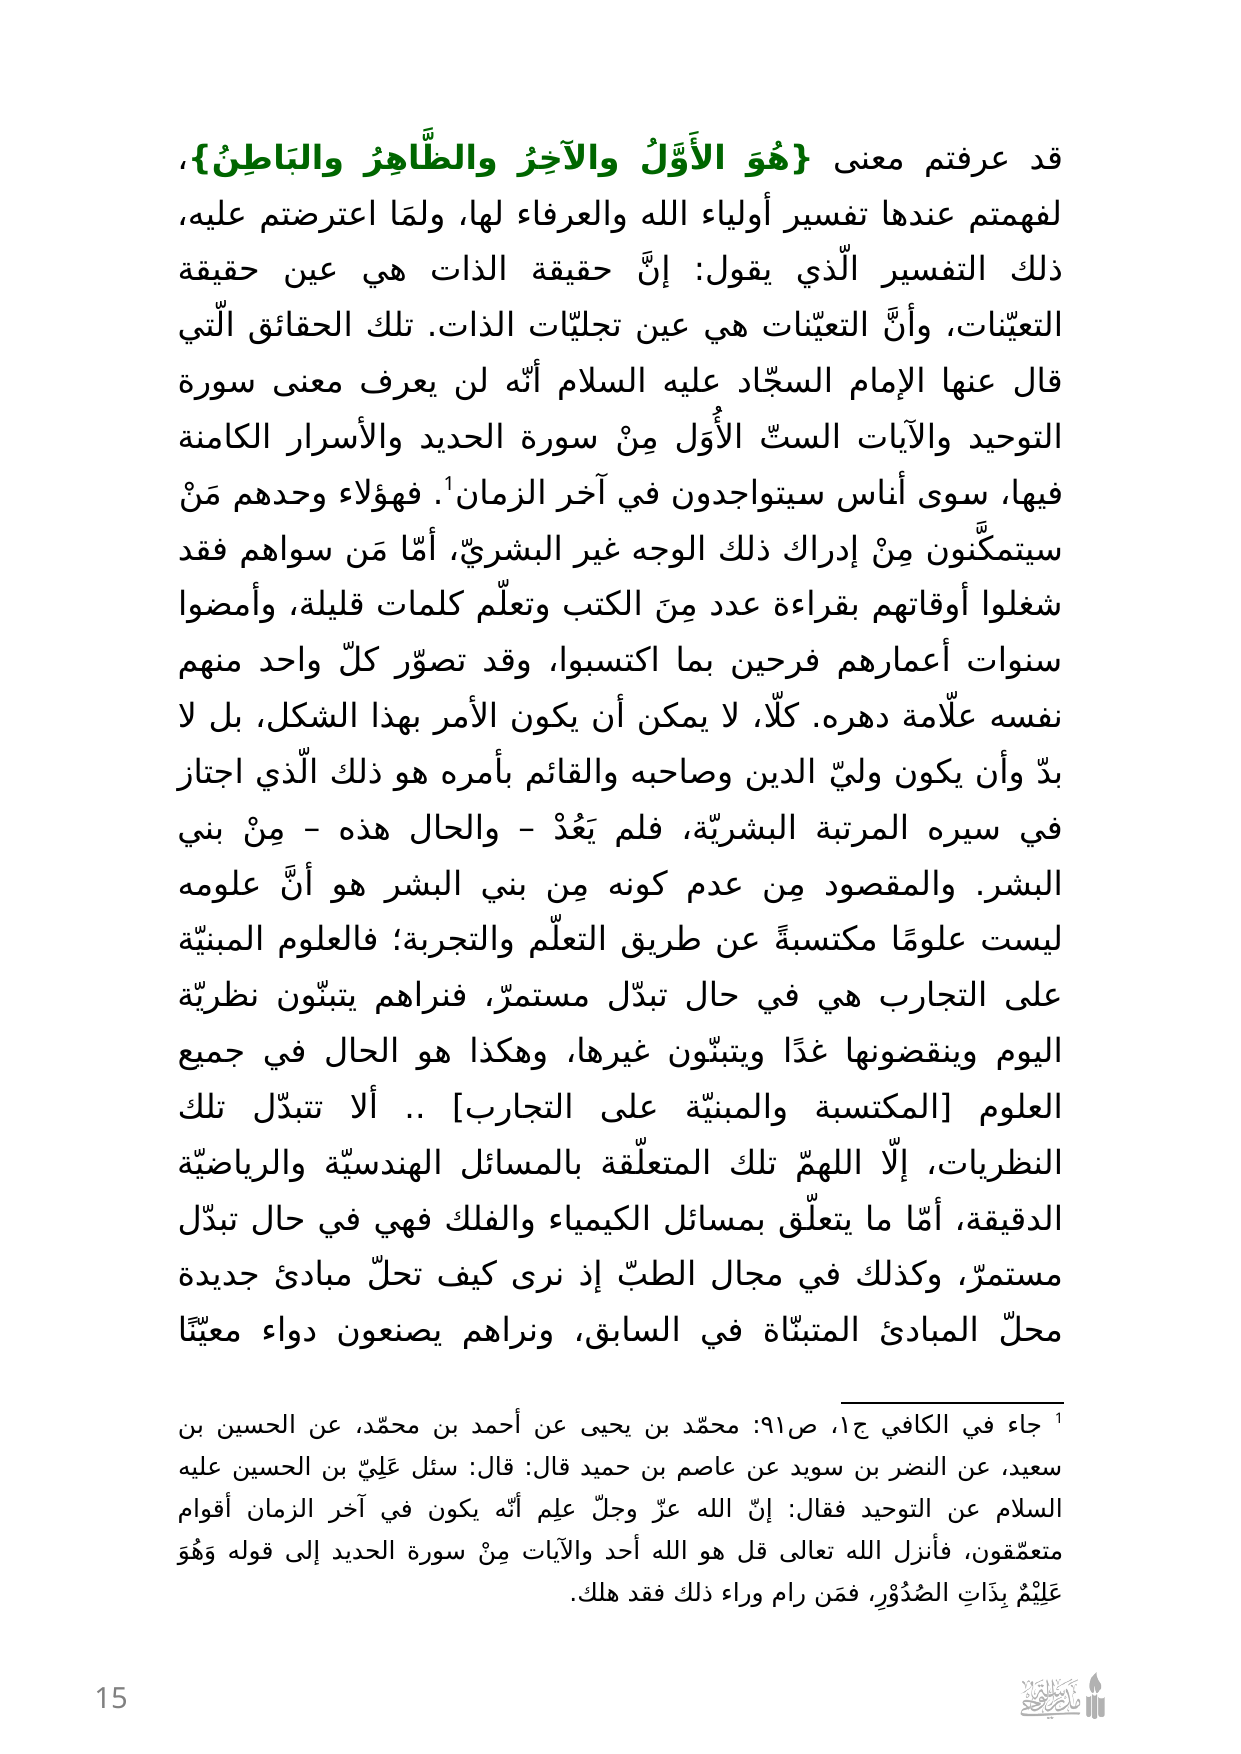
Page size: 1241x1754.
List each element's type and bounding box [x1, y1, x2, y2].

text [177, 136, 1063, 1364]
picture [1020, 1672, 1105, 1719]
